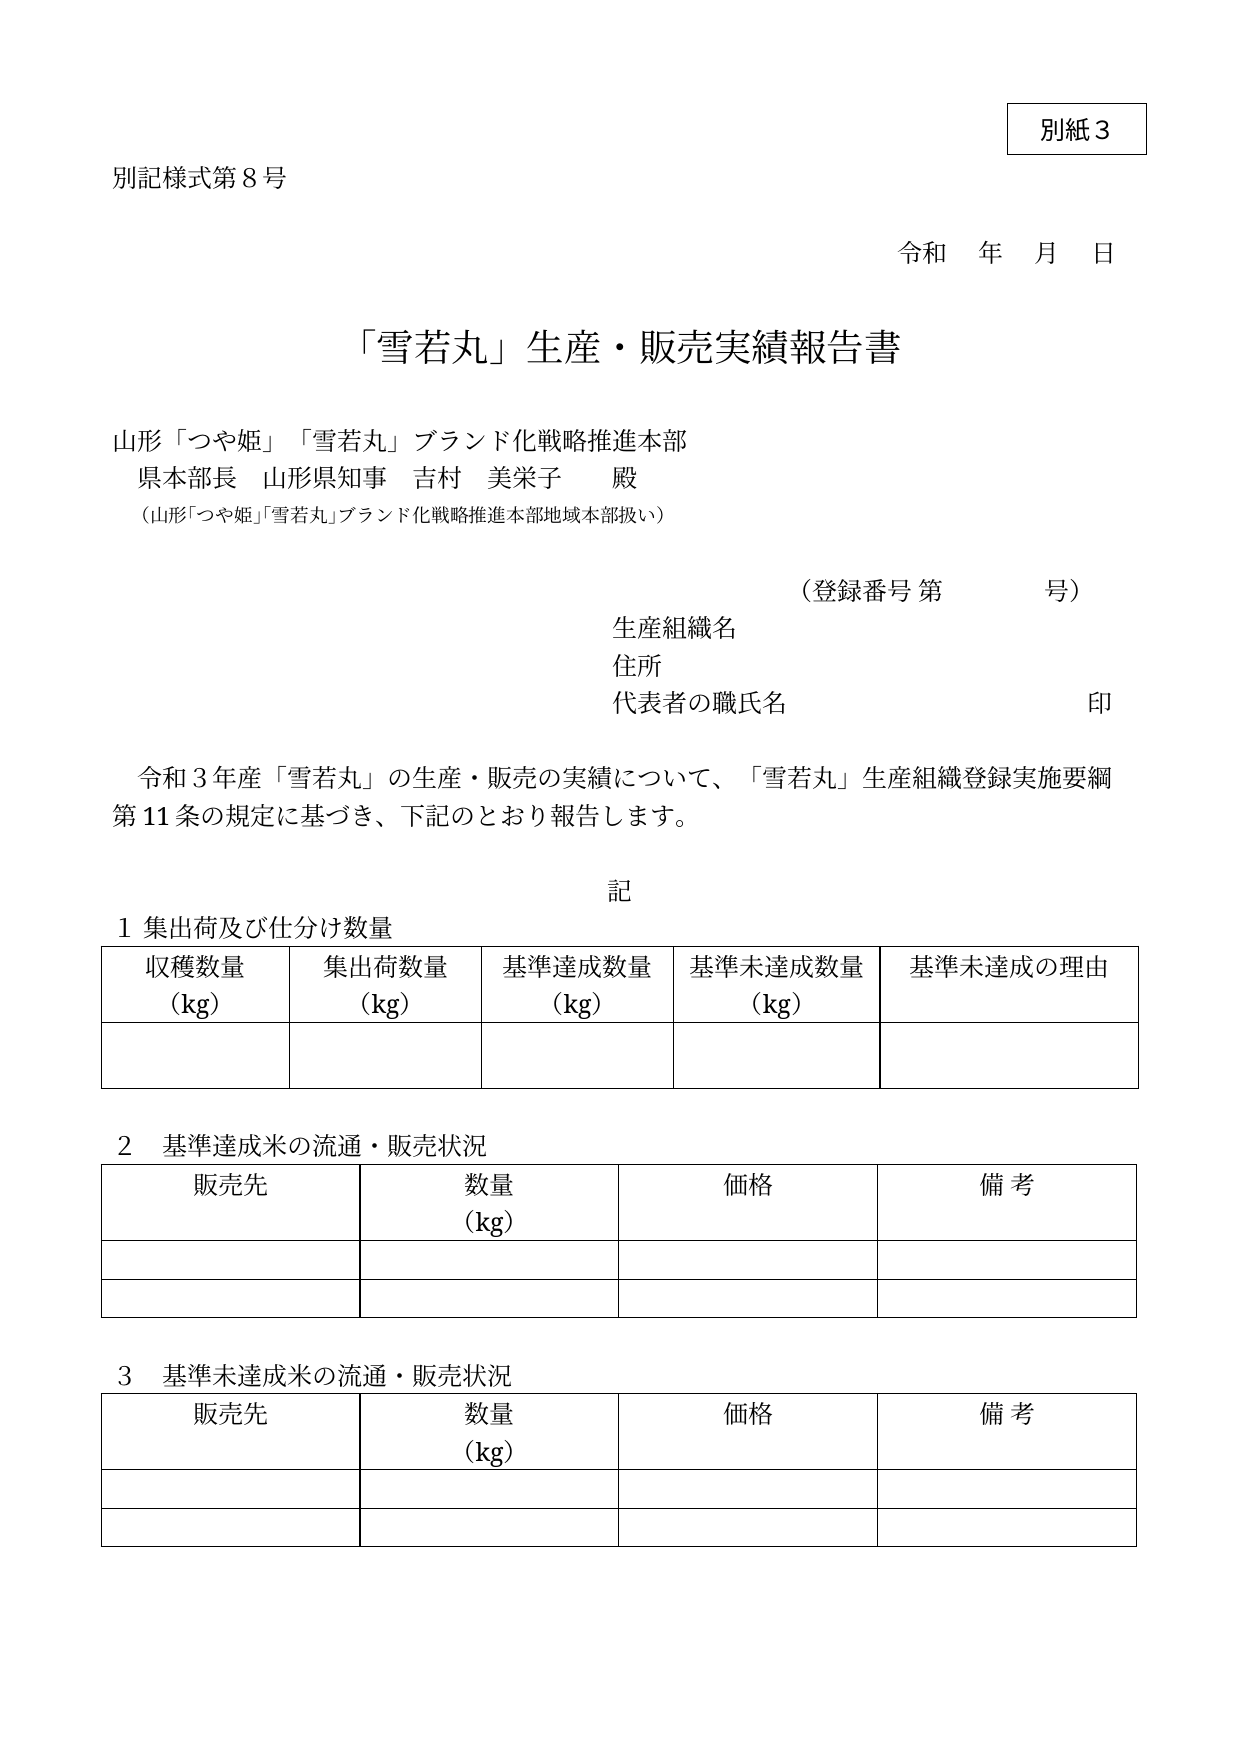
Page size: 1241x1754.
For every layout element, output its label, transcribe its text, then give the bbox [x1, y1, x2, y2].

table_header 備 考 [878, 1394, 1136, 1469]
table_cell [881, 1023, 1138, 1088]
table_cell [878, 1509, 1136, 1546]
table_header 備 考 [878, 1165, 1136, 1240]
table_cell [619, 1470, 877, 1508]
text （山形｢つや姫｣｢雪若丸｣ブランド化戦略推進本部地域本部扱い） [112, 496, 1128, 533]
table_header 販売先 [102, 1394, 359, 1469]
table_cell [619, 1280, 877, 1317]
table_cell [102, 1509, 359, 1546]
table_header 数量 （kg） [361, 1165, 618, 1240]
text １ 集出荷及び仕分け数量 [112, 908, 1128, 946]
text ３ 基準未達成米の流通・販売状況 [112, 1356, 1128, 1393]
table_cell [102, 1023, 289, 1088]
text 山形「つや姫」「雪若丸」ブランド化戦略推進本部 [112, 421, 1128, 458]
table_header 価格 [619, 1394, 877, 1469]
text 県本部長 山形県知事 吉村 美栄子 殿 [112, 458, 1128, 496]
table_header 集出荷数量 （kg） [290, 947, 481, 1022]
table_header 価格 [619, 1165, 877, 1240]
text 代表者の職氏名 印 [112, 683, 1157, 721]
table_header 販売先 [102, 1165, 359, 1240]
table_cell [482, 1023, 673, 1088]
table_cell [361, 1241, 618, 1278]
table_cell [878, 1241, 1136, 1278]
table_cell [619, 1241, 877, 1278]
text （登録番号 第 号） [112, 571, 1128, 608]
table_cell [361, 1509, 618, 1546]
text 第11条の規定に基づき、下記のとおり報告します。 [112, 796, 1128, 833]
table_cell [878, 1470, 1136, 1508]
table_cell [361, 1470, 618, 1508]
table_cell [878, 1280, 1136, 1317]
text 生産組織名 [112, 608, 1128, 646]
table_cell [619, 1509, 877, 1546]
text 令和３年産「雪若丸」の生産・販売の実績について、「雪若丸」生産組織登録実施要綱 [112, 758, 1128, 796]
table_cell [102, 1470, 359, 1508]
table_header 基準未達成数量 （kg） [674, 947, 879, 1022]
table_cell [102, 1241, 359, 1278]
table_cell [290, 1023, 481, 1088]
text ２ 基準達成米の流通・販売状況 [112, 1126, 1128, 1164]
table_cell [102, 1280, 359, 1317]
table_header 収穫数量 （kg） [102, 947, 289, 1022]
text 令和 年 月 日 [112, 233, 1116, 271]
table_header 基準達成数量 （kg） [482, 947, 673, 1022]
text 記 [112, 871, 1128, 908]
table_header 基準未達成の理由 [881, 947, 1138, 1022]
table_cell [674, 1023, 879, 1088]
text 別記様式第８号 [112, 158, 1128, 196]
text 「雪若丸」生産・販売実績報告書 [112, 308, 1128, 383]
table_header 数量 （kg） [361, 1394, 618, 1469]
table_cell [361, 1280, 618, 1317]
text 住所 [112, 646, 1128, 683]
